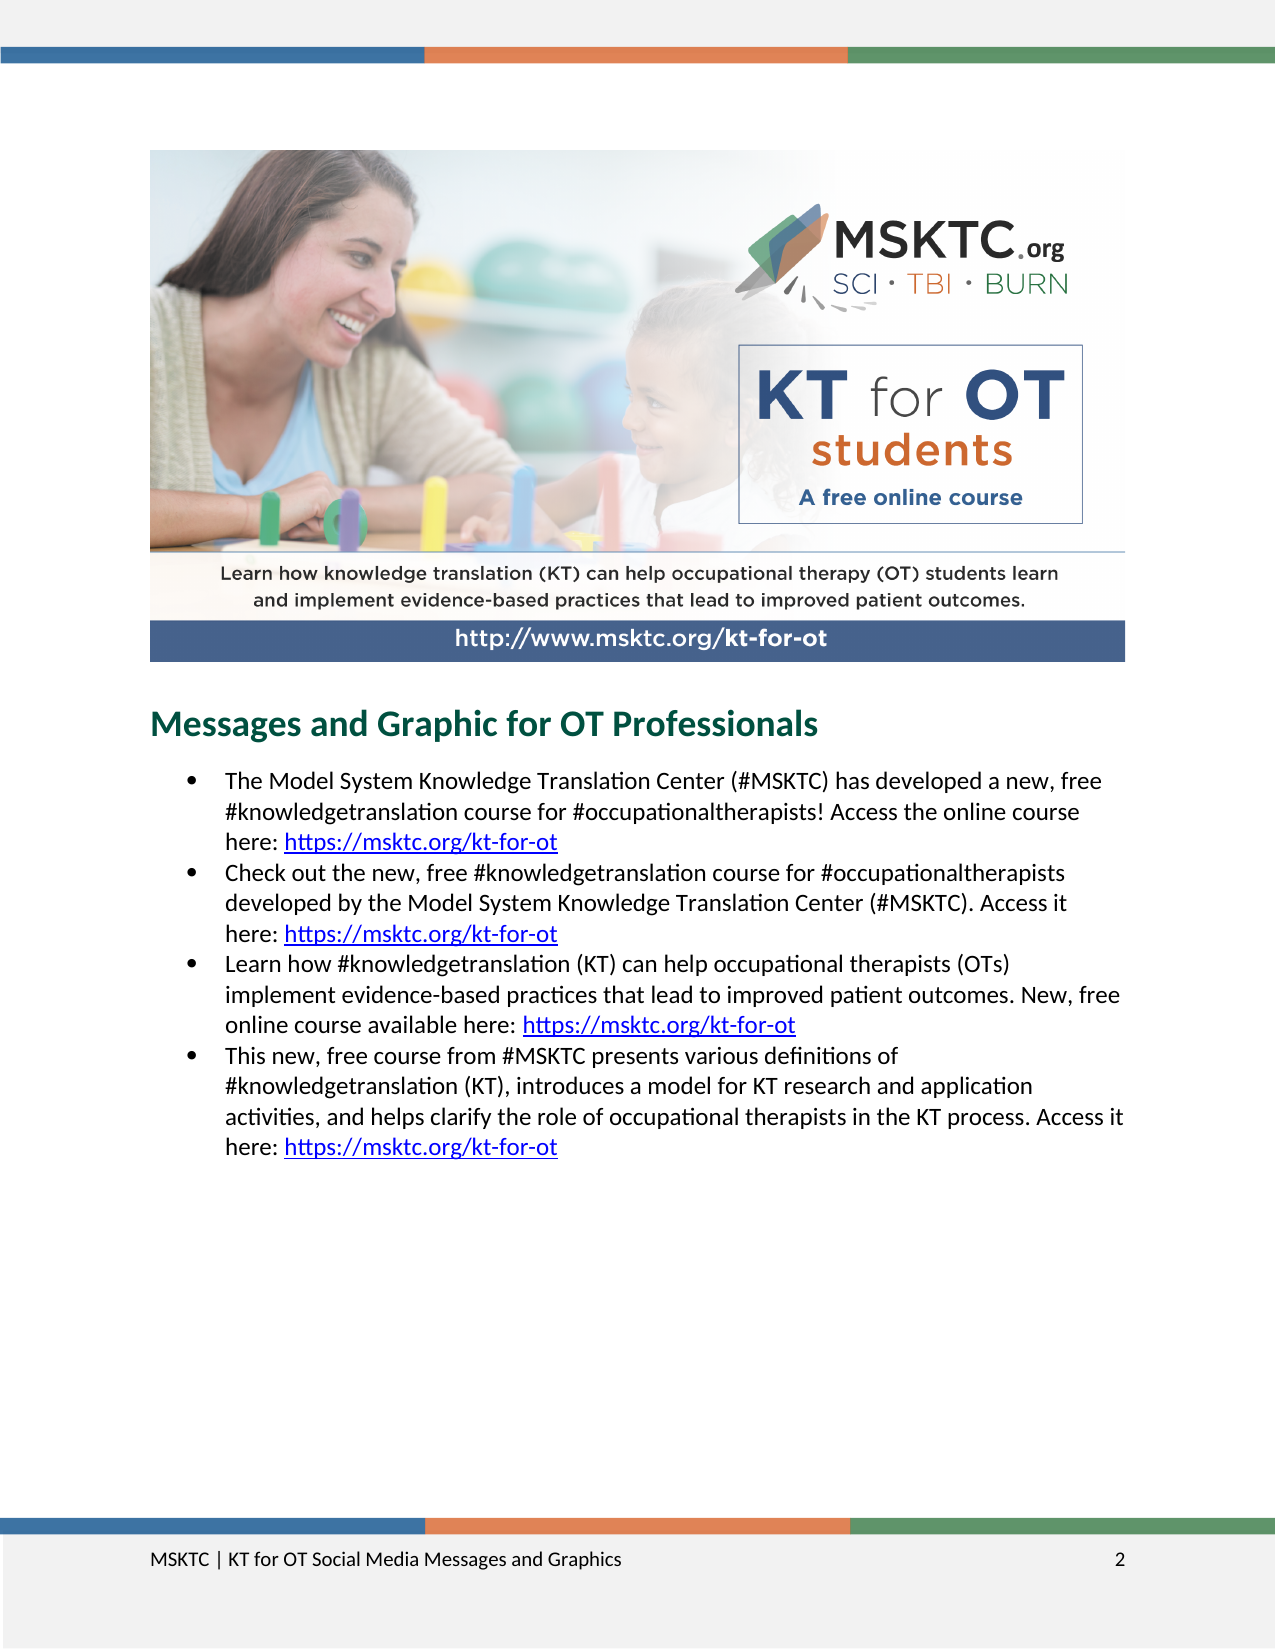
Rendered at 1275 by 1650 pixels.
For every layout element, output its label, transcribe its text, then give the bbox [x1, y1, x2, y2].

list Check out the new, free #knowledgetranslation course for #occupationaltherapists developed by the Model System Knowledge Translation Center (#MSKTC). Access it here: https://msktc.org/kt-for-ot [187, 857, 1125, 948]
list The Model System Knowledge Translation Center (#MSKTC) has developed a new, free #knowledgetranslation course for #occupationaltherapists! Access the online course here: https://msktc.org/kt-for-ot [187, 765, 1125, 857]
list This new, free course from #MSKTC presents various definitions of #knowledgetranslation (KT), introduces a model for KT research and application activities, and helps clarify the role of occupational therapists in the KT process. Access it here: https://msktc.org/kt-for-ot [187, 1040, 1125, 1162]
picture [150, 150, 1125, 663]
list Learn how #knowledgetranslation (KT) can help occupational therapists (OTs) implement evidence-based practices that lead to improved patient outcomes. New, free online course available here: https://msktc.org/kt-for-ot [187, 948, 1125, 1040]
subtitle Messages and Graphic for OT Professionals [150, 700, 1125, 746]
